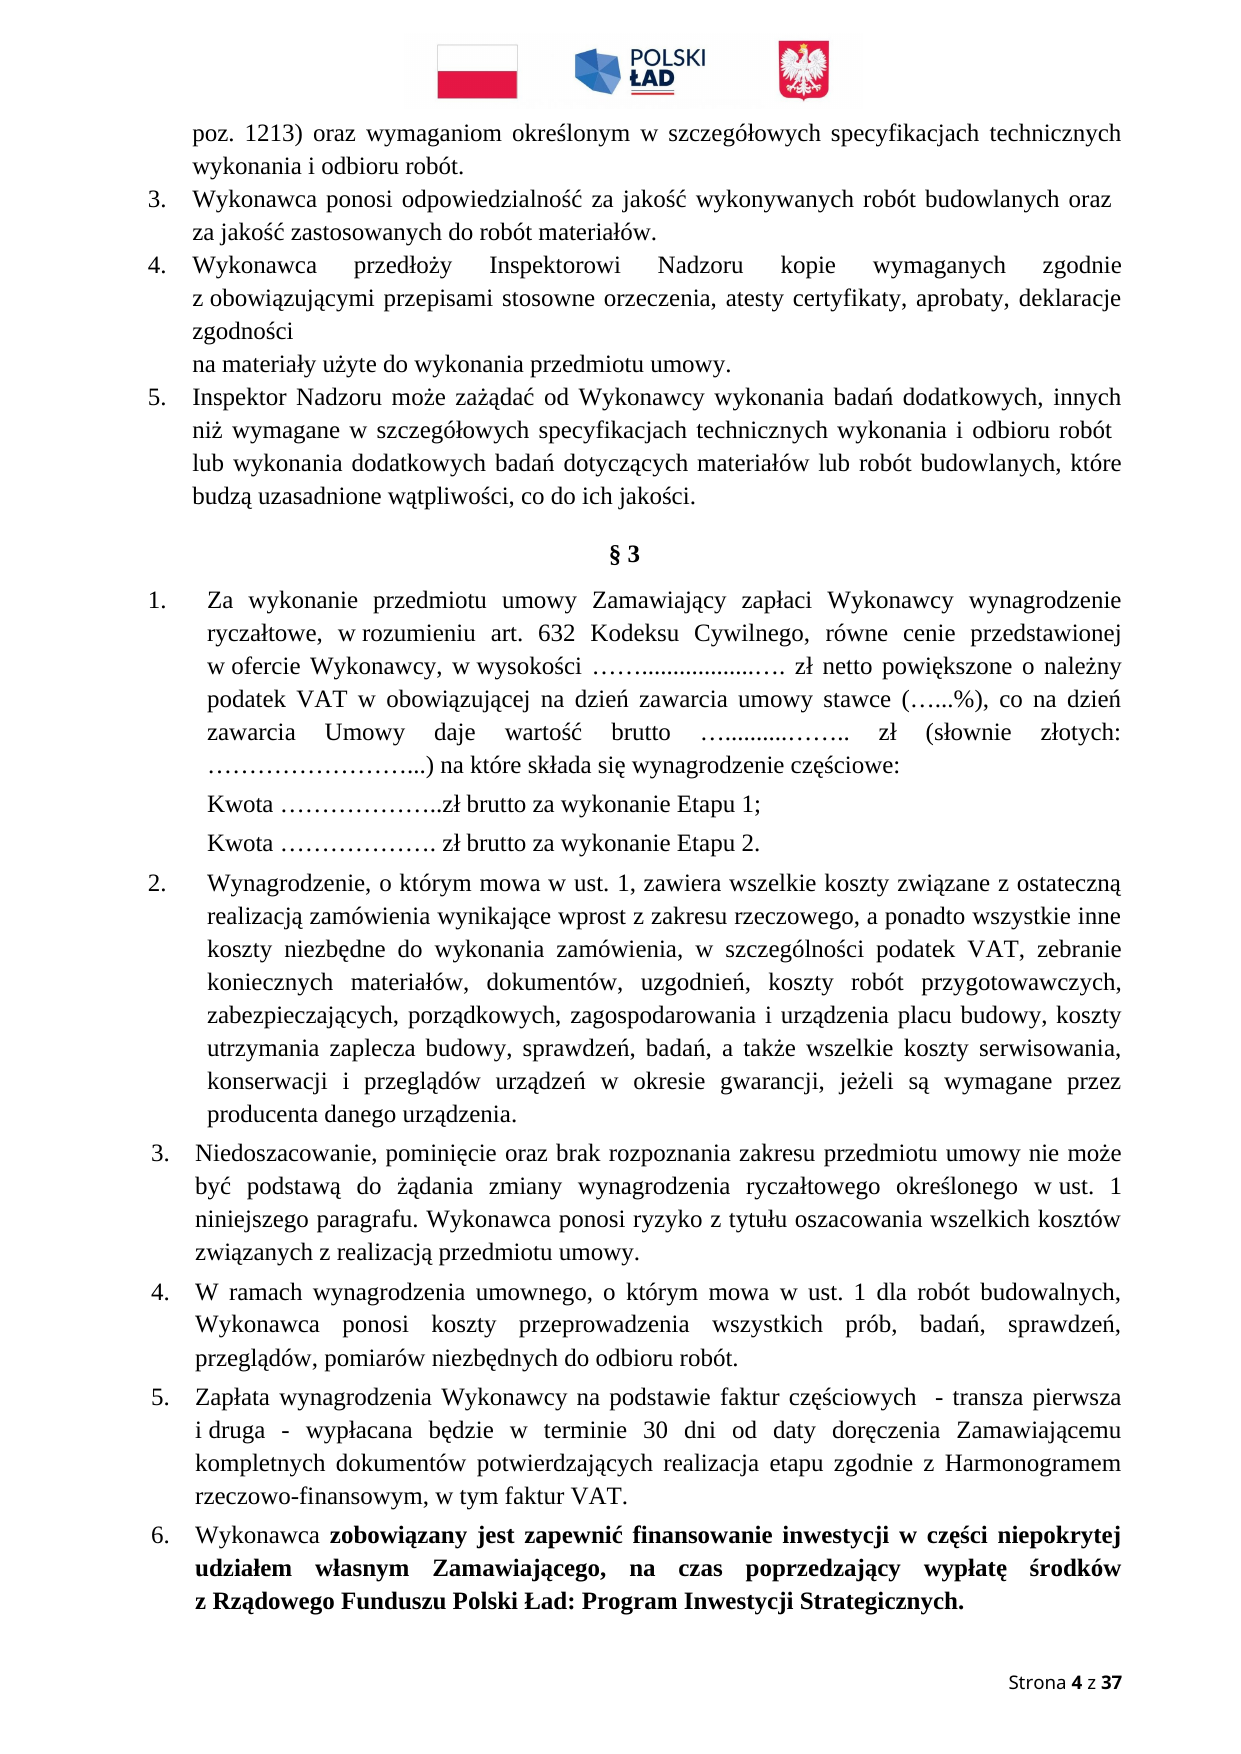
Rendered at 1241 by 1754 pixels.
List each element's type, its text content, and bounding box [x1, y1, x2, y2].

list Wykonawca ponosi odpowiedzialność za jakość wykonywanych robót budowlanych oraz za jakość zastosowanych do robót materiałów. [148, 184, 1122, 246]
picture [403, 33, 863, 109]
list W ramach wynagrodzenia umownego, o którym mowa w ust. 1 dla robót budowalnych, Wykonawca ponosi koszty przeprowadzenia wszystkich prób, badań, sprawdzeń, przeglądów, pomiarów niezbędnych do odbioru robót. [151, 1277, 1122, 1371]
list Wykonawca zobowiązany jest zapewnić finansowanie inwestycji w części niepokrytej udziałem własnym Zamawiającego, na czas poprzedzający wypłatę środków z Rządowego Funduszu Polski Ład: Program Inwestycji Strategicznych. [151, 1520, 1122, 1615]
text Kwota ………………..zł brutto za wykonanie Etapu 1; [207, 789, 1122, 818]
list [148, 118, 1122, 180]
list Inspektor Nadzoru może zażądać od Wykonawcy wykonania badań dodatkowych, innych niż wymagane w szczegółowych specyfikacjach technicznych wykonania i odbioru robót lub wykonania dodatkowych badań dotyczących materiałów lub robót budowlanych, które budzą uzasadnione wątpliwości, co do ich jakości. [148, 382, 1122, 510]
list Wykonawca przedłoży Inspektorowi Nadzoru kopie wymaganych zgodnie z obowiązującymi przepisami stosowne orzeczenia, atesty certyfikaty, aprobaty, deklaracje zgodności na materiały użyte do wykonania przedmiotu umowy. [148, 250, 1122, 378]
list Za wykonanie przedmiotu umowy Zamawiający zapłaci Wykonawcy wynagrodzenie ryczałtowe, w rozumieniu art. 632 Kodeksu Cywilnego, równe cenie przedstawionej w ofercie Wykonawcy, w wysokości ……..................…. zł netto powiększone o należny podatek VAT w obowiązującej na dzień zawarcia umowy stawce (…...%), co na dzień zawarcia Umowy daje wartość brutto …..........…….. zł (słownie złotych: ……………………...) na które składa się wynagrodzenie częściowe: [148, 585, 1122, 779]
text Kwota ………………. zł brutto za wykonanie Etapu 2. [207, 828, 1122, 857]
list Wynagrodzenie, o którym mowa w ust. 1, zawiera wszelkie koszty związane z ostateczną realizacją zamówienia wynikające wprost z zakresu rzeczowego, a ponadto wszystkie inne koszty niezbędne do wykonania zamówienia, w szczególności podatek VAT, zebranie koniecznych materiałów, dokumentów, uzgodnień, koszty robót przygotowawczych, zabezpieczających, porządkowych, zagospodarowania i urządzenia placu budowy, koszty utrzymania zaplecza budowy, sprawdzeń, badań, a także wszelkie koszty serwisowania, konserwacji i przeglądów urządzeń w okresie gwarancji, jeżeli są wymagane przez producenta danego urządzenia. [148, 868, 1122, 1128]
list Zapłata wynagrodzenia Wykonawcy na podstawie faktur częściowych - transza pierwsza i druga - wypłacana będzie w terminie 30 dni od daty doręczenia Zamawiającemu kompletnych dokumentów potwierdzających realizacja etapu zgodnie z Harmonogramem rzeczowo-finansowym, w tym faktur VAT. [151, 1382, 1122, 1510]
list Niedoszacowanie, pominięcie oraz brak rozpoznania zakresu przedmiotu umowy nie może być podstawą do żądania zmiany wynagrodzenia ryczałtowego określonego w ust. 1 niniejszego paragrafu. Wykonawca ponosi ryzyko z tytułu oszacowania wszelkich kosztów związanych z realizacją przedmiotu umowy. [151, 1138, 1122, 1266]
text § 3 [126, 539, 1122, 568]
